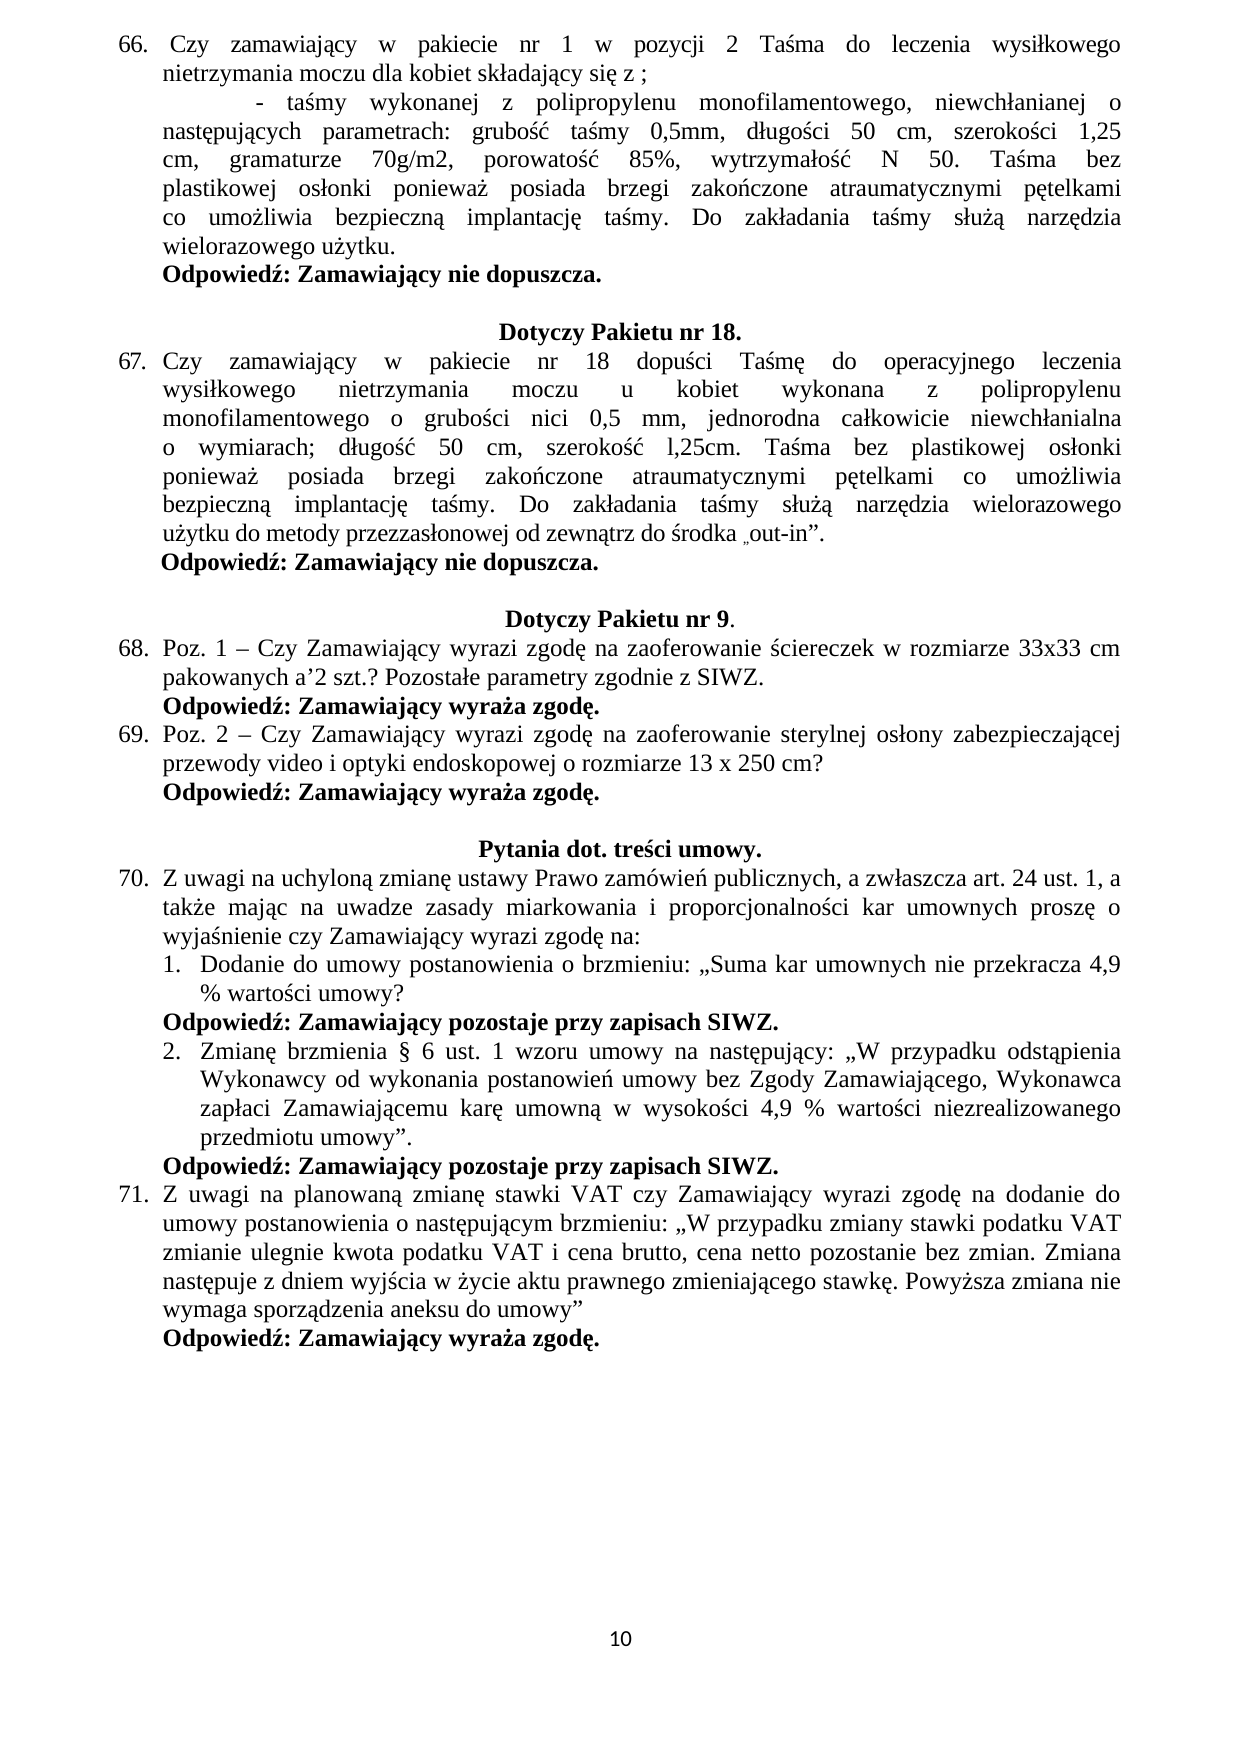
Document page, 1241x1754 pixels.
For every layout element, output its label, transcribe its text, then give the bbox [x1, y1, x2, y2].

text Dotyczy Pakietu nr 9. [118, 604, 1122, 633]
text Odpowiedź: Zamawiający nie dopuszcza. [118, 547, 1122, 576]
list Odpowiedź: Zamawiający wyraża zgodę. [162, 1323, 1122, 1352]
list Dodanie do umowy postanowienia o brzmieniu: „Suma kar umownych nie przekracza 4,9 % wartości umowy? [162, 949, 1122, 1007]
list Z uwagi na planowaną zmianę stawki VAT czy Zamawiający wyrazi zgodę na dodanie do umowy postanowienia o następującym brzmieniu: „W przypadku zmiany stawki podatku VAT zmianie ulegnie kwota podatku VAT i cena brutto, cena netto pozostanie bez zmian. Zmiana następuje z dniem wyjścia w życie aktu prawnego zmieniającego stawkę. Powyższa zmiana nie wymaga sporządzenia aneksu do umowy” [118, 1179, 1122, 1323]
list Poz. 2 – Czy Zamawiający wyrazi zgodę na zaoferowanie sterylnej osłony zabezpieczającej przewody video i optyki endoskopowej o rozmiarze 13 x 250 cm? [118, 719, 1122, 777]
list Odpowiedź: Zamawiający wyraża zgodę. [162, 691, 1122, 719]
list Poz. 1 – Czy Zamawiający wyrazi zgodę na zaoferowanie ściereczek w rozmiarze 33x33 cm pakowanych a’2 szt.? Pozostałe parametry zgodnie z SIWZ. [118, 633, 1122, 691]
text Dotyczy Pakietu nr 18. [118, 317, 1122, 346]
list Pytania dot. treści umowy. [118, 834, 1122, 863]
list Zmianę brzmienia § 6 ust. 1 wzoru umowy na następujący: „W przypadku odstąpienia Wykonawcy od wykonania postanowień umowy bez Zgody Zamawiającego, Wykonawca zapłaci Zamawiającemu karę umowną w wysokości 4,9 % wartości niezrealizowanego przedmiotu umowy”. [162, 1036, 1122, 1151]
list Odpowiedź: Zamawiający pozostaje przy zapisach SIWZ. [162, 1007, 1122, 1036]
text 66. Czy zamawiający w pakiecie nr 1 w pozycji 2 Taśma do leczenia wysiłkowego nietrzymania moczu dla kobiet składający się z ; [118, 29, 1122, 87]
text Odpowiedź: Zamawiający pozostaje przy zapisach SIWZ. [162, 1151, 1122, 1179]
list Odpowiedź: Zamawiający wyraża zgodę. [162, 777, 1122, 806]
text Odpowiedź: Zamawiający nie dopuszcza. [118, 259, 1122, 288]
list Z uwagi na uchyloną zmianę ustawy Prawo zamówień publicznych, a zwłaszcza art. 24 ust. 1, a także mając na uwadze zasady miarkowania i proporcjonalności kar umownych proszę o wyjaśnienie czy Zamawiający wyrazi zgodę na: [118, 863, 1122, 949]
text - taśmy wykonanej z polipropylenu monofilamentowego, niewchłanianej o następujących parametrach: grubość taśmy 0,5mm, długości 50 cm, szerokości 1,25 cm, gramaturze 70g/m2, porowatość 85%, wytrzymałość N 50. Taśma bez plastikowej osłonki ponieważ posiada brzegi zakończone atraumatycznymi pętelkami co umożliwia bezpieczną implantację taśmy. Do zakładania taśmy służą narzędzia wielorazowego użytku. [118, 87, 1122, 259]
text 67. Czy zamawiający w pakiecie nr 18 dopuści Taśmę do operacyjnego leczenia wysiłkowego nietrzymania moczu u kobiet wykonana z polipropylenu monofilamentowego o grubości nici 0,5 mm, jednorodna całkowicie niewchłanialna o wymiarach; długość 50 cm, szerokość l,25cm. Taśma bez plastikowej osłonki ponieważ posiada brzegi zakończone atraumatycznymi pętelkami co umożliwia bezpieczną implantację taśmy. Do zakładania taśmy służą narzędzia wielorazowego użytku do metody przezzasłonowej od zewnątrz do środka „out-in”. [118, 346, 1122, 547]
